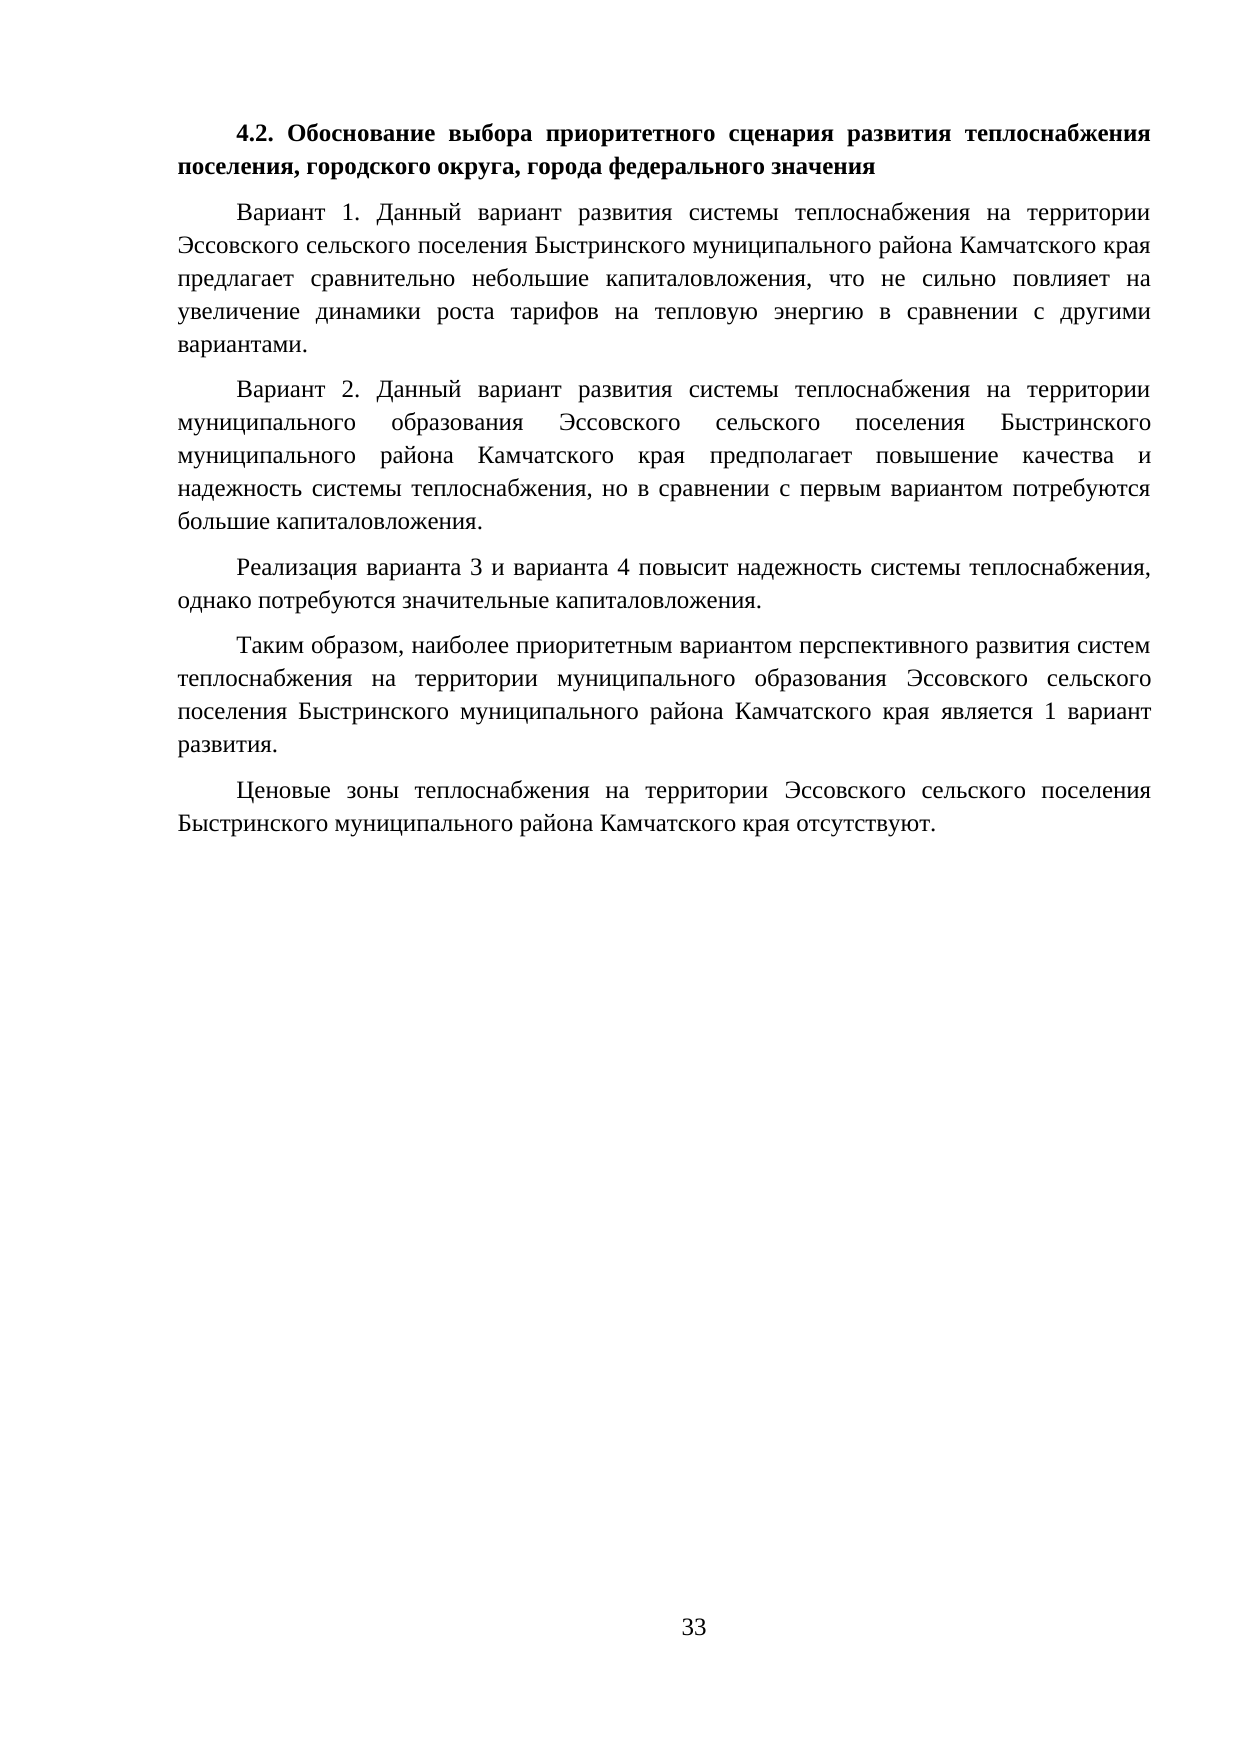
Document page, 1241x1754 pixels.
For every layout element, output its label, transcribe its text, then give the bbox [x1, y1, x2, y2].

text Реализация варианта 3 и варианта 4 повысит надежность системы теплоснабжения, однако потребуются значительные капиталовложения. [177, 552, 1152, 614]
text Вариант 1. Данный вариант развития системы теплоснабжения на территории Эссовского сельского поселения Быстринского муниципального района Камчатского края предлагает сравнительно небольшие капиталовложения, что не сильно повлияет на увеличение динамики роста тарифов на тепловую энергию в сравнении с другими вариантами. [177, 197, 1152, 357]
subtitle 4.2. Обоснование выбора приоритетного сценария развития теплоснабжения поселения, городского округа, города федерального значения [177, 118, 1152, 180]
text Ценовые зоны теплоснабжения на территории Эссовского сельского поселения Быстринского муниципального района Камчатского края отсутствуют. [177, 775, 1152, 837]
text Таким образом, наиболее приоритетным вариантом перспективного развития систем теплоснабжения на территории муниципального образования Эссовского сельского поселения Быстринского муниципального района Камчатского края является 1 вариант развития. [177, 630, 1152, 758]
text Вариант 2. Данный вариант развития системы теплоснабжения на территории муниципального образования Эссовского сельского поселения Быстринского муниципального района Камчатского края предполагает повышение качества и надежность системы теплоснабжения, но в сравнении с первым вариантом потребуются большие капиталовложения. [177, 374, 1152, 535]
